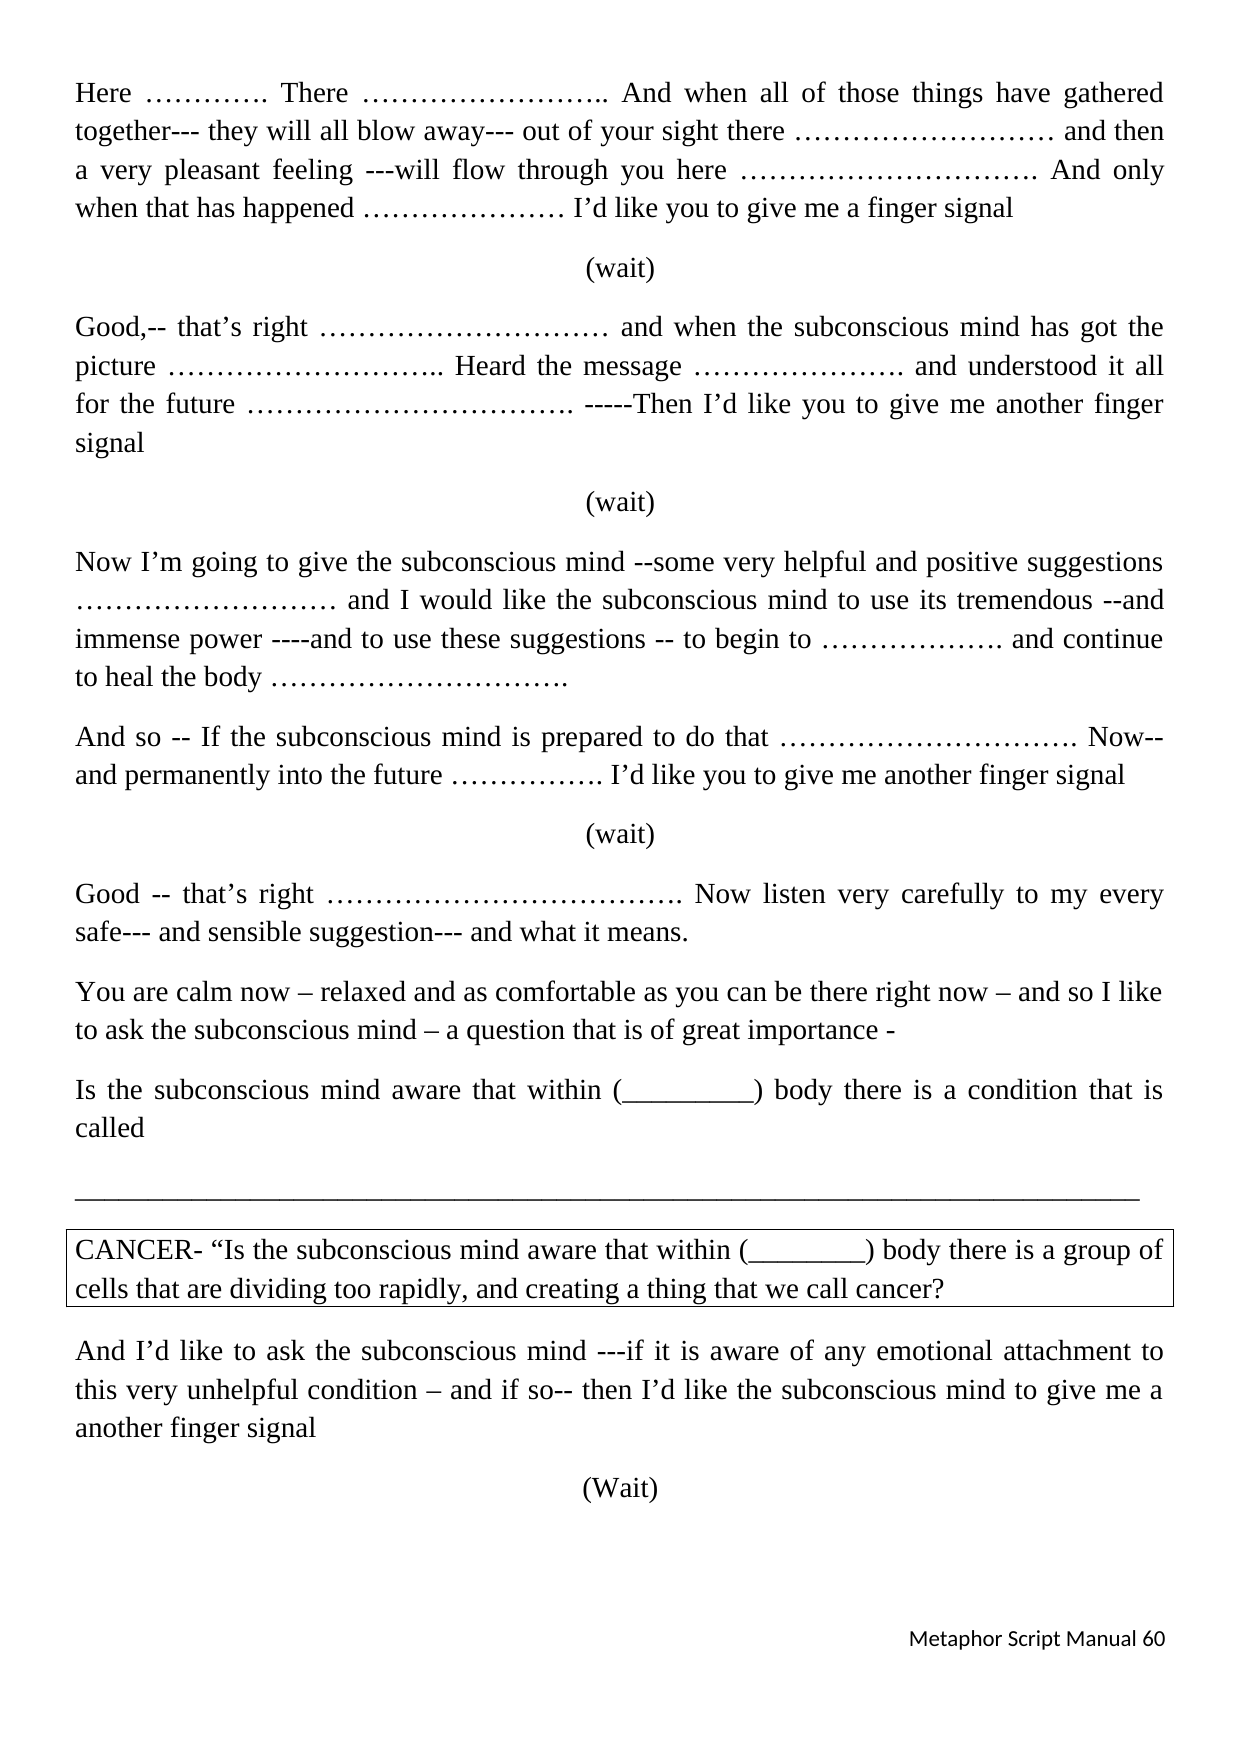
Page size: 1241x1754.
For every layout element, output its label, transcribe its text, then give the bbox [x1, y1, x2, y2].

text (Wait) [75, 1470, 1165, 1503]
text You are calm now – relaxed and as comfortable as you can be there right now – and so I like to ask the subconscious mind – a question that is of great importance - [75, 974, 1165, 1046]
text (wait) [75, 817, 1165, 850]
text And so -- If the subconscious mind is prepared to do that …………………………. Now-- and permanently into the future ……………. I’d like you to give me another finger signal [75, 719, 1165, 791]
text Now I’m going to give the subconscious mind --some very helpful and positive suggestions ……………………… and I would like the subconscious mind to use its tremendous --and immense power ----and to use these suggestions -- to begin to ………………. and continue to heal the body …………………………. [75, 544, 1165, 693]
text (wait) [75, 484, 1165, 518]
text _________________________________________________________________________ [75, 1170, 1165, 1203]
text Good -- that’s right ………………………………. Now listen very carefully to my every safe--- and sensible suggestion--- and what it means. [75, 876, 1165, 948]
text (wait) [75, 250, 1165, 283]
text Is the subconscious mind aware that within (_________) body there is a condition that is called [75, 1072, 1165, 1144]
text Here …………. There …………………….. And when all of those things have gathered together--- they will all blow away--- out of your sight there ……………………… and then a very pleasant feeling ---will flow through you here …………………………. And only when that has happened ………………… I’d like you to give me a finger signal [75, 75, 1165, 224]
text Good,-- that’s right ………………………… and when the subconscious mind has got the picture ……………………….. Heard the message …………………. and understood it all for the future ……………………………. -----Then I’d like you to give me another finger signal [75, 309, 1165, 458]
text CANCER- “Is the subconscious mind aware that within (________) body there is a group of cells that are dividing too rapidly, and creating a thing that we call cancer? [67, 1230, 1173, 1306]
text And I’d like to ask the subconscious mind ---if it is aware of any emotional attachment to this very unhelpful condition – and if so-- then I’d like the subconscious mind to give me a another finger signal [75, 1333, 1165, 1444]
